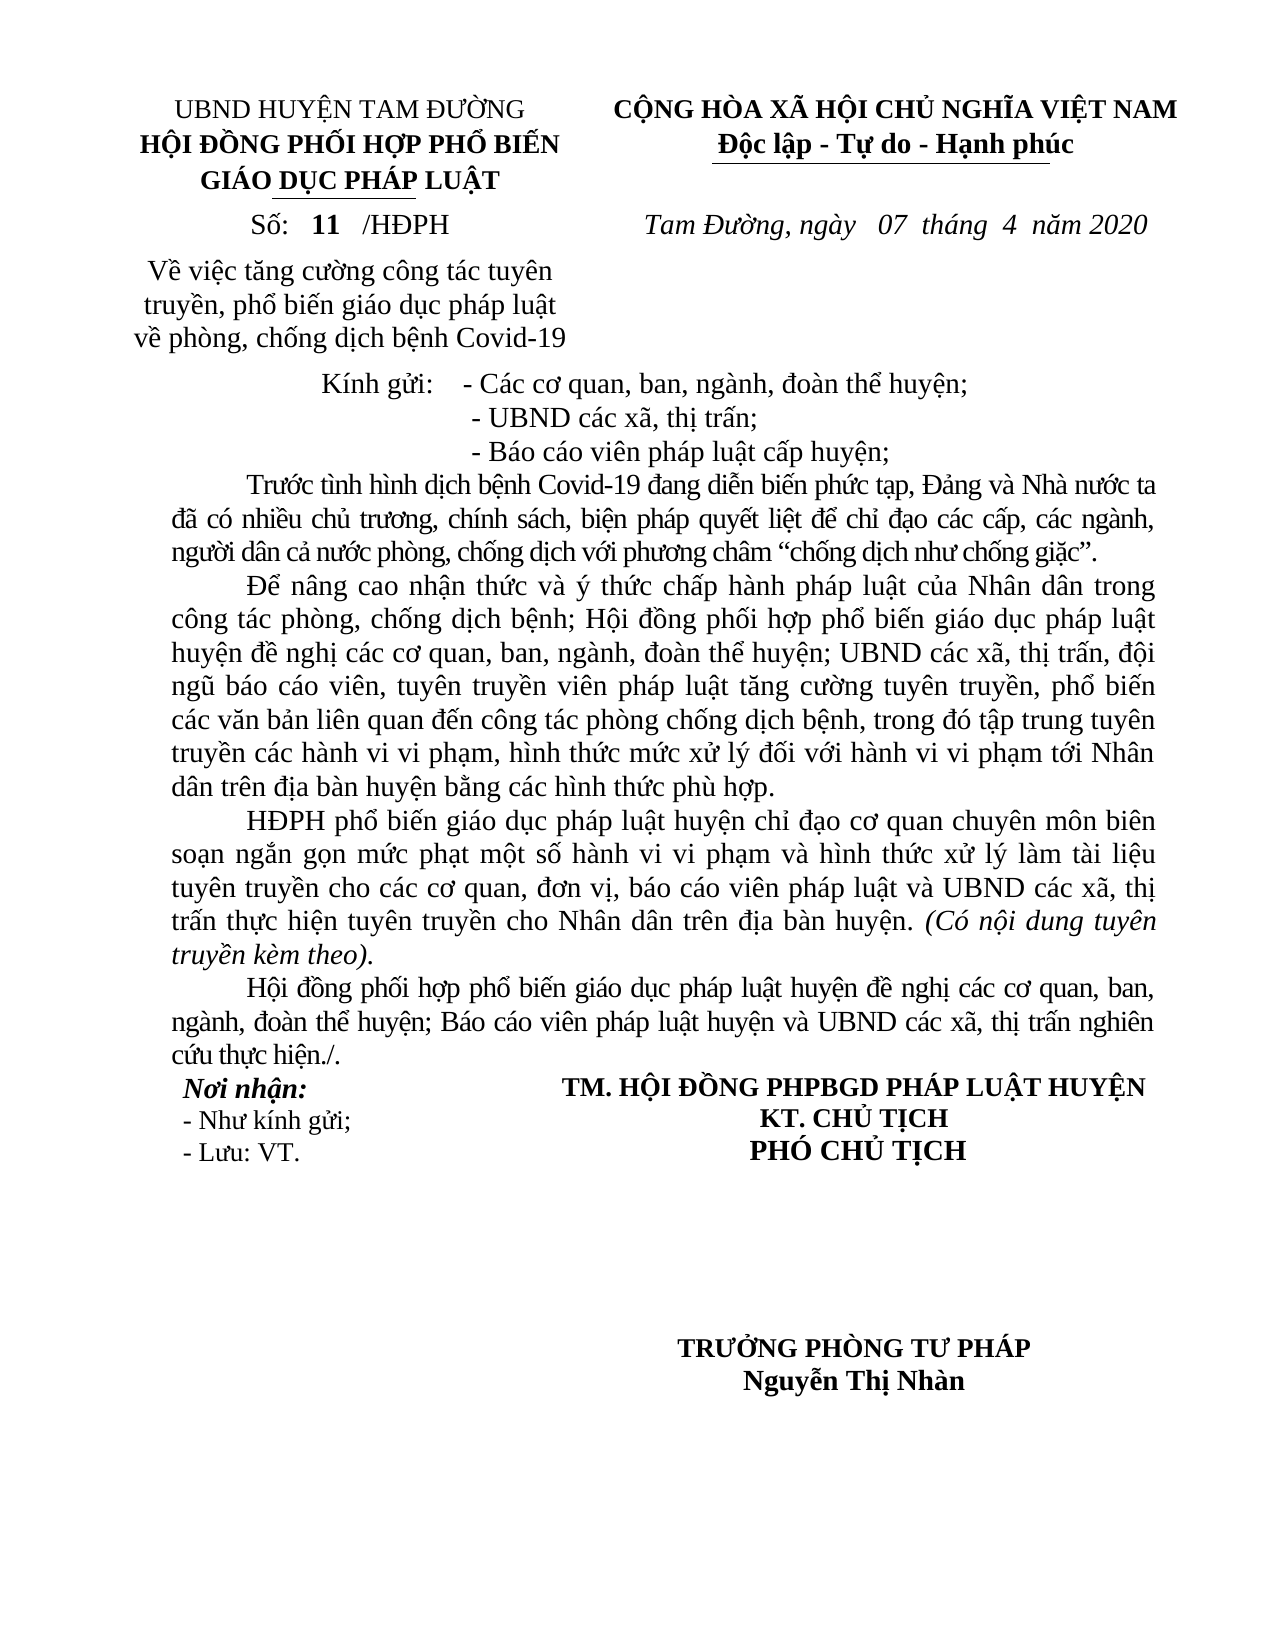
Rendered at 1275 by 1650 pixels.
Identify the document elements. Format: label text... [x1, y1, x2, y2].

table_cell Số: 11 /HĐPH Về việc tăng cường công tác tuyên truyền, phổ biến giáo dục pháp luật về phòng, chống dịch bệnh Covid-19 [115, 195, 584, 367]
text Hội đồng phối hợp phổ biến giáo dục pháp luật huyện đề nghị các cơ quan, ban, ngành, đoàn thể huyện; Báo cáo viên pháp luật huyện và UBND các xã, thị trấn nghiên cứu thực hiện./. [171, 970, 1157, 1071]
text HĐPH phổ biến giáo dục pháp luật huyện chỉ đạo cơ quan chuyên môn biên soạn ngắn gọn mức phạt một số hành vi vi phạm và hình thức xử lý làm tài liệu tuyên truyền cho các cơ quan, đơn vị, báo cáo viên pháp luật và UBND các xã, thị trấn thực hiện tuyên truyền cho Nhân dân trên địa bàn huyện. (Có nội dung tuyên truyền kèm theo). [171, 803, 1157, 970]
table_header UBND HUYỆN TAM ĐƯỜNG HỘI ĐỒNG PHỐI HỢP PHỔ BIẾN GIÁO DỤC PHÁP LUẬT [115, 89, 584, 195]
text Để nâng cao nhận thức và ý thức chấp hành pháp luật của Nhân dân trong công tác phòng, chống dịch bệnh; Hội đồng phối hợp phổ biến giáo dục pháp luật huyện đề nghị các cơ quan, ban, ngành, đoàn thể huyện; UBND các xã, thị trấn, đội ngũ báo cáo viên, tuyên truyền viên pháp luật tăng cường tuyên truyền, phổ biến các văn bản liên quan đến công tác phòng chống dịch bệnh, trong đó tập trung tuyên truyền các hành vi vi phạm, hình thức mức xử lý đối với hành vi vi phạm tới Nhân dân trên địa bàn huyện bằng các hình thức phù hợp. [171, 568, 1157, 803]
text Kính gửi: - Các cơ quan, ban, ngành, đoàn thể huyện; [171, 367, 1157, 400]
text - UBND các xã, thị trấn; [171, 400, 1157, 434]
table_header CỘNG HÒA XÃ HỘI CHỦ NGHĨA VIỆT Độc lập - Tự do - Hạnh phúc [585, 89, 1207, 195]
table_cell Tam Đường, ngày 07 tháng 4 năm 2020 [585, 195, 1207, 367]
table_header Nơi nhận: - Như kính gửi; - Lưu: VT. [171, 1071, 526, 1397]
text - Báo cáo viên pháp luật cấp huyện; [171, 434, 1157, 467]
table_header TM. HỘI ÐỒNG PHPBGD PHÁP LUẬT HUYỆN KT. CHỦ TỊCH PHÓ CHỦ TỊCH TRƯỞNG PHÒNG TƯ PHÁP Nguyễn Thị Nhàn [526, 1071, 1190, 1397]
text Trước tình hình dịch bệnh Covid-19 đang diễn biến phức tạp, Đảng và Nhà nước ta đã có nhiều chủ trương, chính sách, biện pháp quyết liệt để chỉ đạo các cấp, các ngành, người dân cả nước phòng, chống dịch với phương châm “chống dịch như chống giặc”. [171, 467, 1157, 568]
